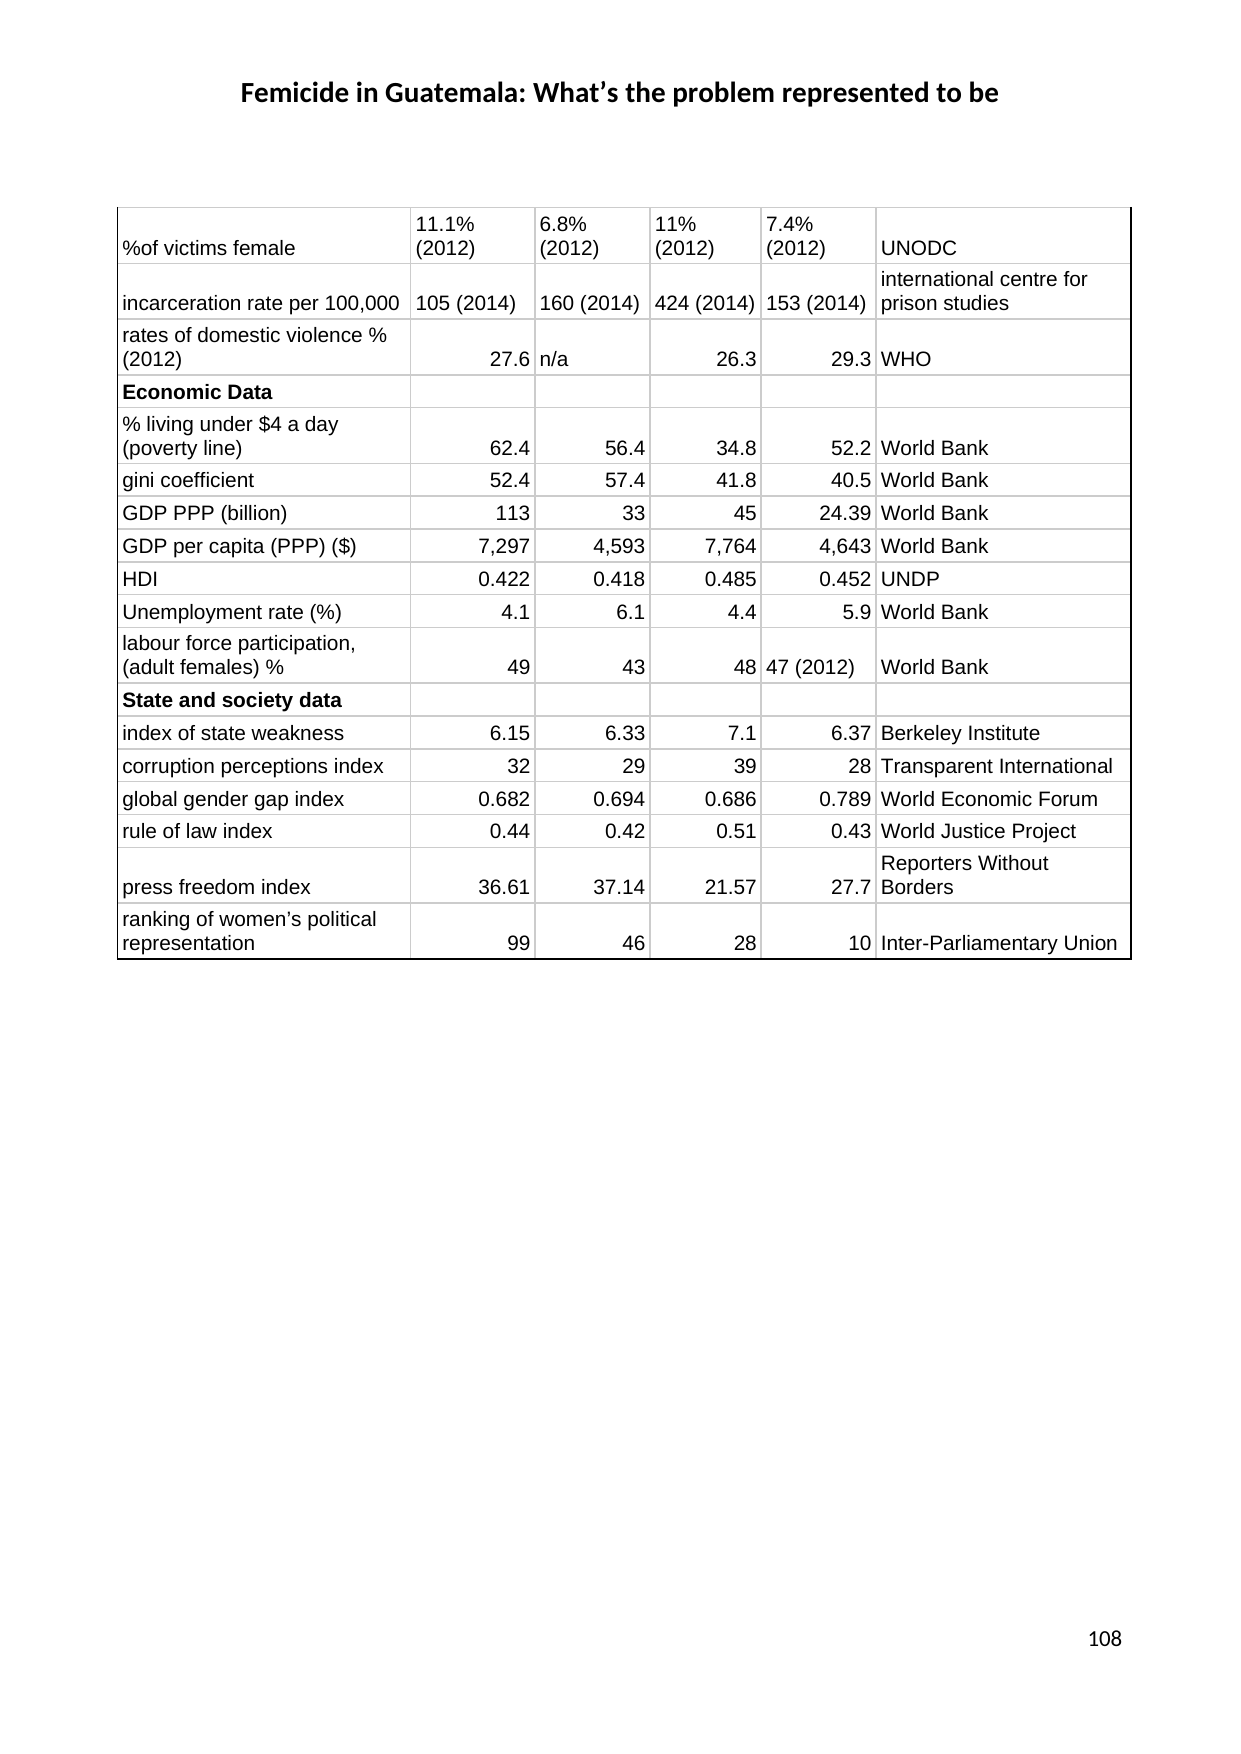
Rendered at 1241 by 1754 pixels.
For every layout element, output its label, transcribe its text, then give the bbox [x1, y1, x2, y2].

table_cell 11% (2012) [651, 208, 760, 262]
table_cell Berkeley Institute [877, 717, 1130, 748]
table_cell State and society data [118, 684, 410, 715]
table_cell 56.4 [536, 408, 649, 462]
table_cell [536, 684, 649, 715]
table_cell incarceration rate per 100,000 [118, 264, 410, 318]
table_cell rates of domestic violence % (2012) [118, 320, 410, 374]
table_cell 39 [651, 750, 760, 781]
table_cell global gender gap index [118, 782, 410, 813]
table_cell 0.452 [762, 563, 875, 594]
table_cell UNODC [877, 208, 1130, 262]
table_cell 10 [762, 904, 875, 958]
table_cell corruption perceptions index [118, 750, 410, 781]
table_cell 0.44 [411, 815, 534, 846]
table_cell World Bank [877, 595, 1130, 627]
table_cell 7,764 [651, 530, 760, 561]
table_cell [651, 376, 760, 407]
table_cell 43 [536, 628, 649, 682]
table_cell 5.9 [762, 595, 875, 627]
table_cell World Bank [877, 530, 1130, 561]
table_cell 47 (2012) [762, 628, 875, 682]
table_cell 28 [762, 750, 875, 781]
table_cell 21.57 [651, 848, 760, 902]
table_cell UNDP [877, 563, 1130, 594]
table_cell 28 [651, 904, 760, 958]
table_cell % living under $4 a day (poverty line) [118, 408, 410, 462]
table_cell 11.1% (2012) [411, 208, 534, 262]
table_cell 57.4 [536, 464, 649, 495]
table_cell 6.8% (2012) [536, 208, 649, 262]
table_cell Inter-Parliamentary Union [877, 904, 1130, 958]
table_cell 29 [536, 750, 649, 781]
table_cell GDP per capita (PPP) ($) [118, 530, 410, 561]
table_cell 0.686 [651, 782, 760, 813]
table_cell 27.7 [762, 848, 875, 902]
table_cell 0.694 [536, 782, 649, 813]
table_cell World Economic Forum [877, 782, 1130, 813]
table_cell 0.51 [651, 815, 760, 846]
table_cell 0.789 [762, 782, 875, 813]
table_cell Unemployment rate (%) [118, 595, 410, 627]
table_cell Reporters Without Borders [877, 848, 1130, 902]
table_cell labour force participation, (adult females) % [118, 628, 410, 682]
table_cell press freedom index [118, 848, 410, 902]
table_cell rule of law index [118, 815, 410, 846]
table_cell 52.2 [762, 408, 875, 462]
table_cell WHO [877, 320, 1130, 374]
table_cell 37.14 [536, 848, 649, 902]
table_cell 40.5 [762, 464, 875, 495]
table_cell 7,297 [411, 530, 534, 561]
table_cell gini coefficient [118, 464, 410, 495]
table_cell 27.6 [411, 320, 534, 374]
table_cell international centre for prison studies [877, 264, 1130, 318]
table_cell 48 [651, 628, 760, 682]
table_cell GDP PPP (billion) [118, 497, 410, 528]
table_cell 7.4% (2012) [762, 208, 875, 262]
table_cell ranking of women’s political representation [118, 904, 410, 958]
table_cell 6.33 [536, 717, 649, 748]
table_cell World Justice Project [877, 815, 1130, 846]
table_cell 0.485 [651, 563, 760, 594]
table_cell [762, 684, 875, 715]
table_cell World Bank [877, 464, 1130, 495]
table_cell 0.422 [411, 563, 534, 594]
table_cell 6.37 [762, 717, 875, 748]
table_cell 26.3 [651, 320, 760, 374]
table_cell World Bank [877, 497, 1130, 528]
table_cell 4,593 [536, 530, 649, 561]
table_cell 32 [411, 750, 534, 781]
table_cell [411, 376, 534, 407]
table_cell 0.682 [411, 782, 534, 813]
table_cell [762, 376, 875, 407]
table_cell 4.4 [651, 595, 760, 627]
table_cell 52.4 [411, 464, 534, 495]
table_cell HDI [118, 563, 410, 594]
table_cell 113 [411, 497, 534, 528]
table_cell 45 [651, 497, 760, 528]
table_cell Transparent International [877, 750, 1130, 781]
table_cell [877, 684, 1130, 715]
table_cell index of state weakness [118, 717, 410, 748]
table_cell 160 (2014) [536, 264, 649, 318]
table_cell 0.42 [536, 815, 649, 846]
table_cell %of victims female [118, 208, 410, 262]
table_cell [411, 684, 534, 715]
table_cell 41.8 [651, 464, 760, 495]
table_cell 7.1 [651, 717, 760, 748]
table_cell Economic Data [118, 376, 410, 407]
table_cell [536, 376, 649, 407]
table_cell 99 [411, 904, 534, 958]
table_cell World Bank [877, 628, 1130, 682]
table_cell 6.15 [411, 717, 534, 748]
table_cell 6.1 [536, 595, 649, 627]
table_cell 62.4 [411, 408, 534, 462]
table_cell 424 (2014) [651, 264, 760, 318]
table_cell [877, 376, 1130, 407]
table_cell 36.61 [411, 848, 534, 902]
table_cell 29.3 [762, 320, 875, 374]
table_cell 49 [411, 628, 534, 682]
table_cell 33 [536, 497, 649, 528]
table_cell 0.418 [536, 563, 649, 594]
table_cell 46 [536, 904, 649, 958]
table_cell 4,643 [762, 530, 875, 561]
table_cell World Bank [877, 408, 1130, 462]
table_cell 153 (2014) [762, 264, 875, 318]
table_cell 0.43 [762, 815, 875, 846]
table_cell [651, 684, 760, 715]
table_cell n/a [536, 320, 649, 374]
table_cell 4.1 [411, 595, 534, 627]
table_cell 34.8 [651, 408, 760, 462]
table_cell 24.39 [762, 497, 875, 528]
table_cell 105 (2014) [411, 264, 534, 318]
